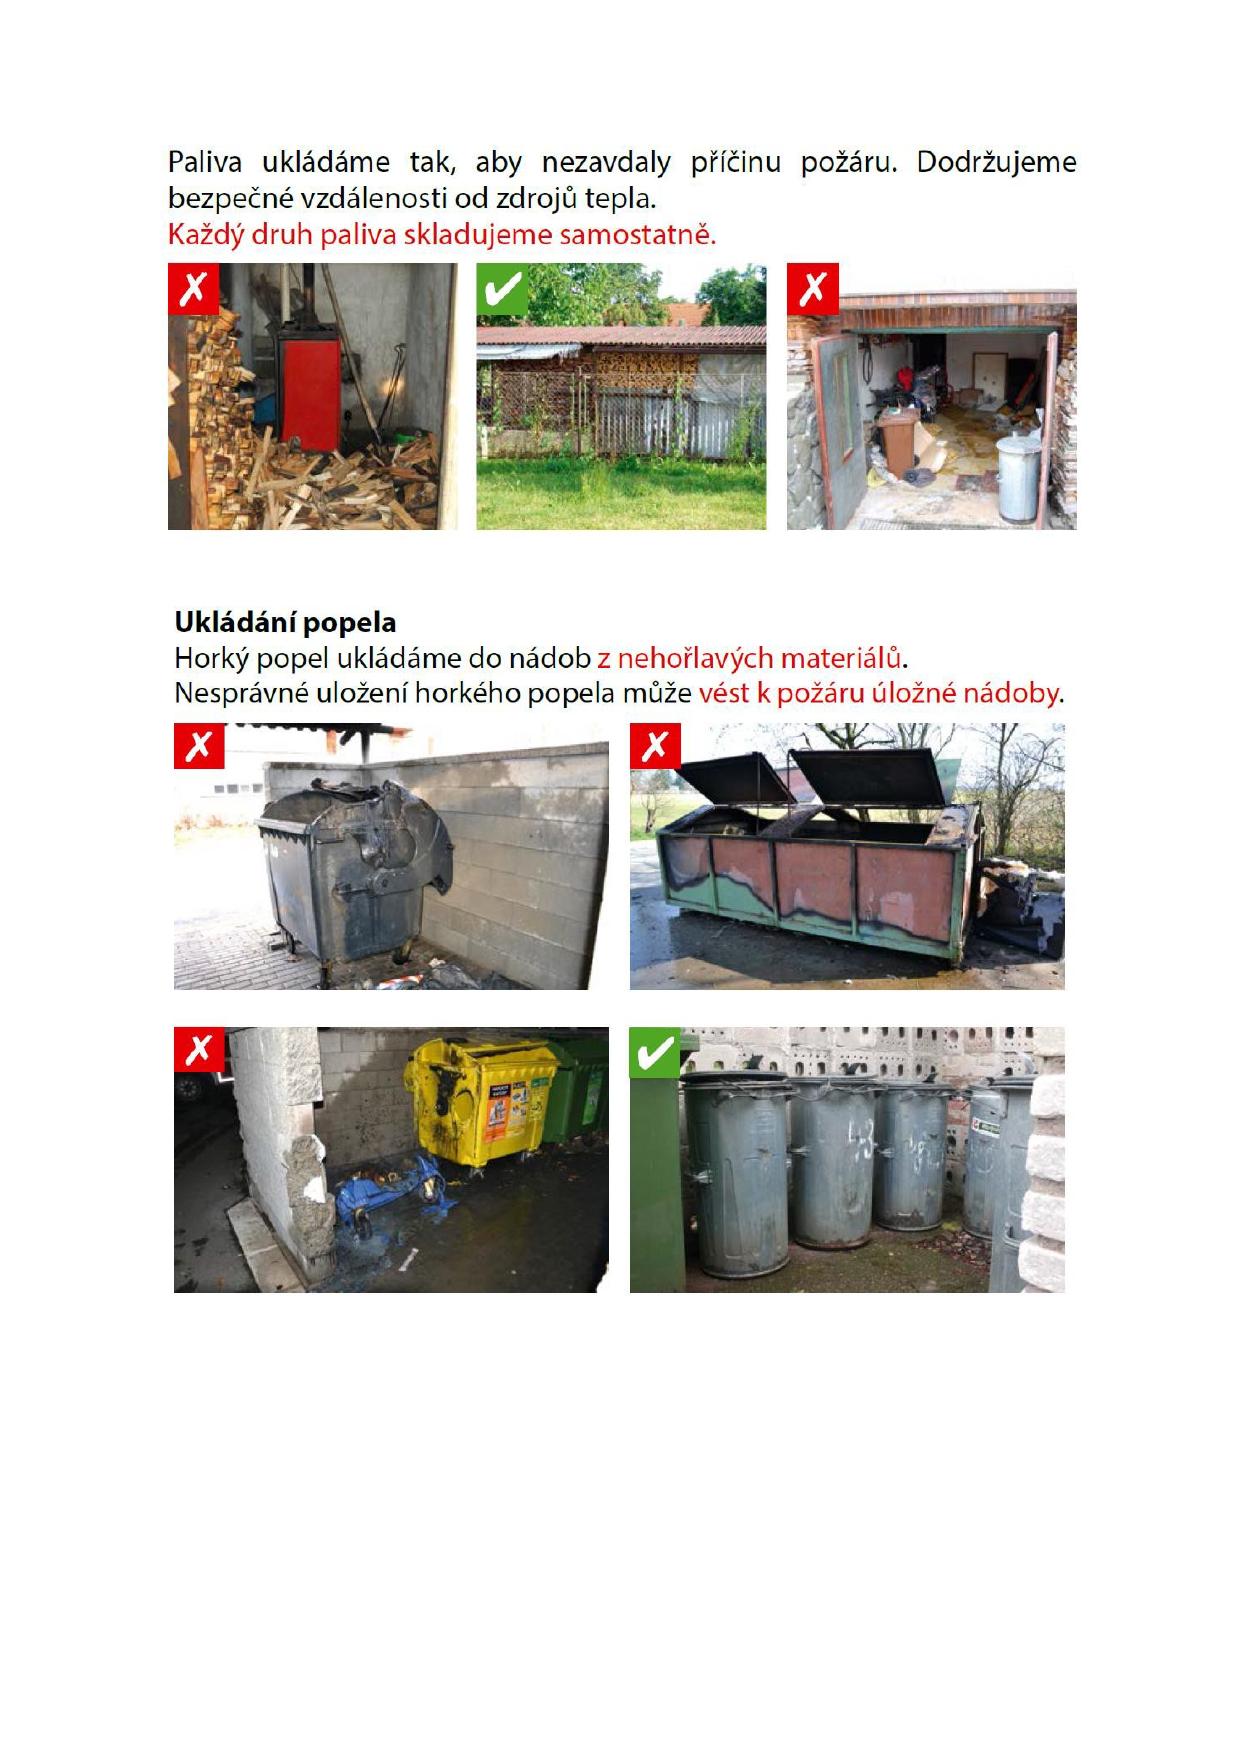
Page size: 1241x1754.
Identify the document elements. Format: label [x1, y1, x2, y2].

picture [147, 145, 1096, 541]
picture [147, 606, 1087, 1299]
